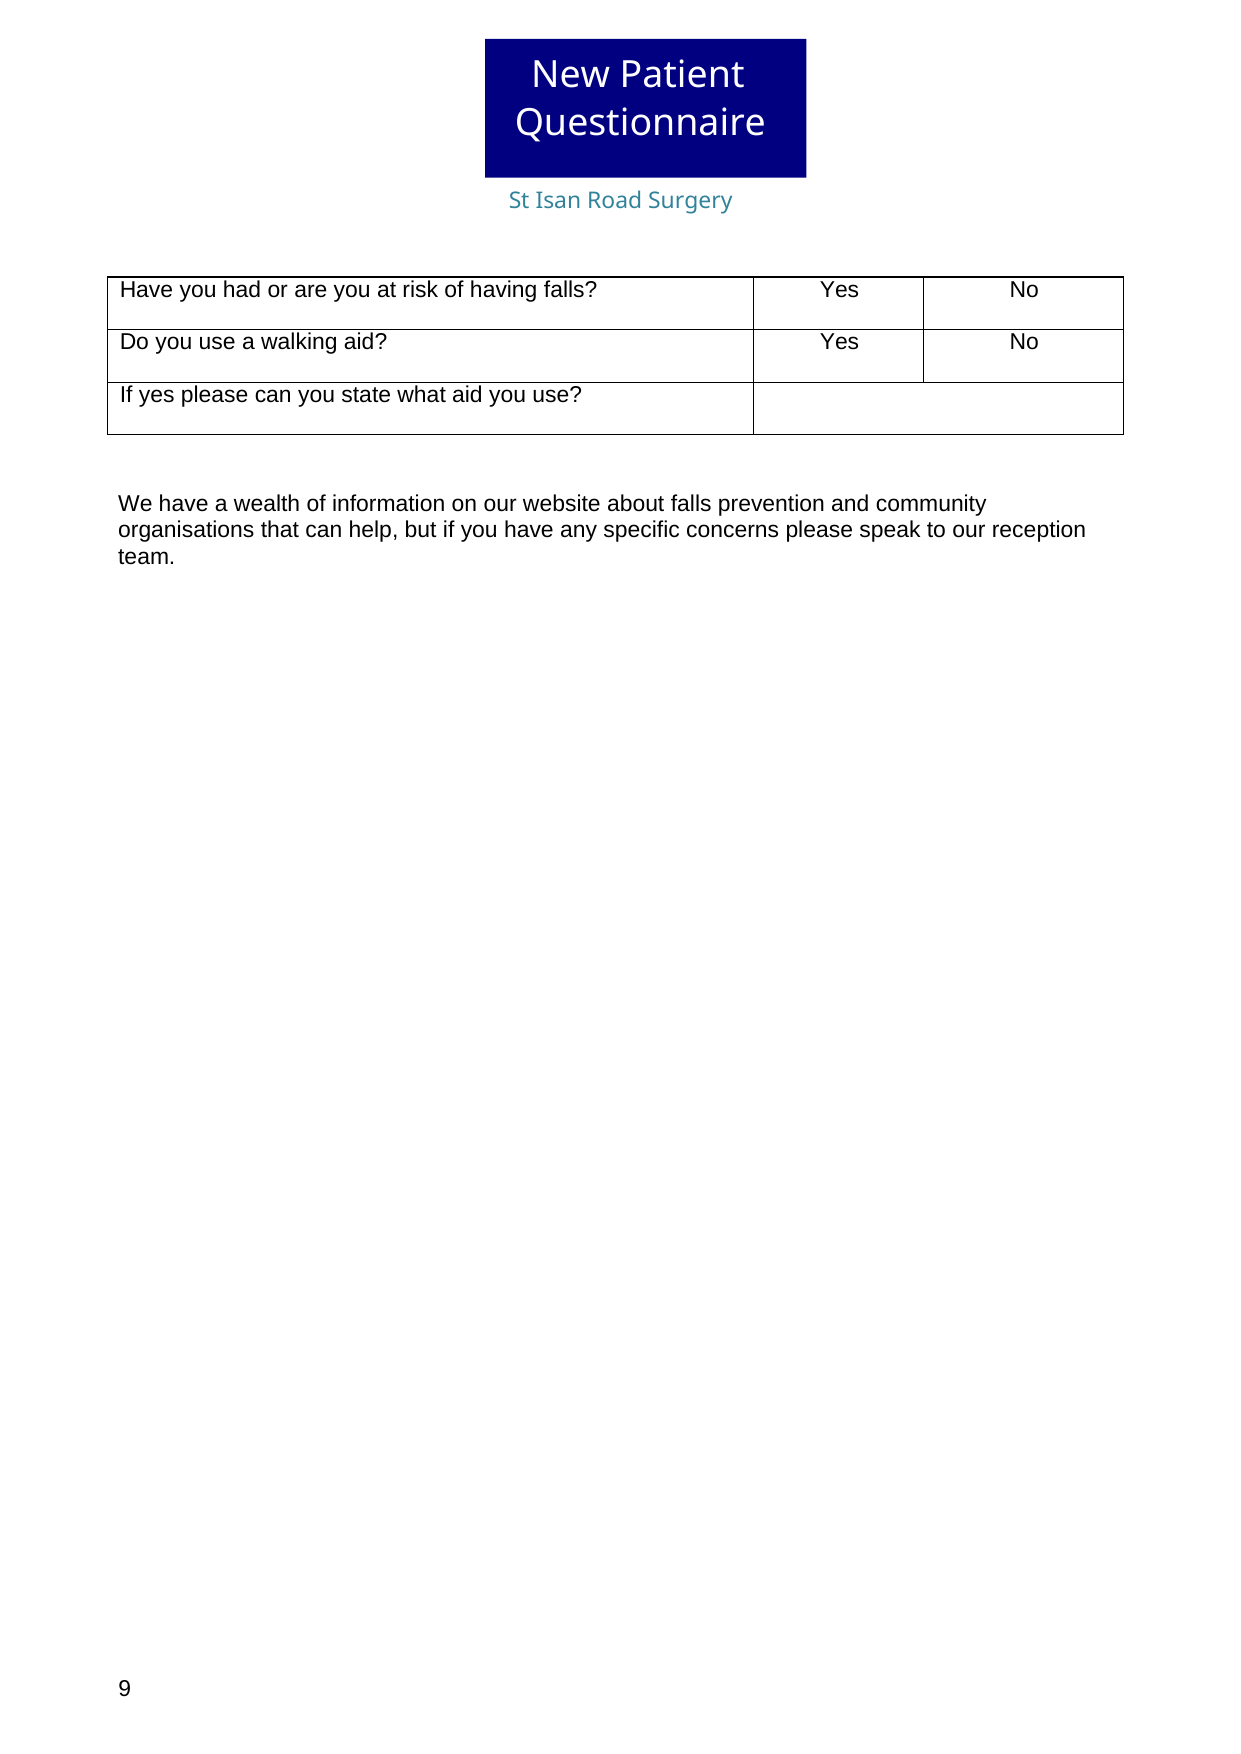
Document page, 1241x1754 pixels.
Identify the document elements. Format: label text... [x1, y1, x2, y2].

text We have a wealth of information on our website about falls prevention and community organisations that can help, but if you have any specific concerns please speak to our reception team. [118, 490, 1088, 569]
table_header No [924, 278, 1123, 329]
table_header Have you had or are you at risk of having falls? [108, 278, 753, 329]
table_cell [754, 383, 1123, 434]
table_cell If yes please can you state what aid you use? [108, 383, 753, 434]
table_cell Yes [754, 330, 923, 382]
table_cell No [924, 330, 1123, 382]
table_header Yes [754, 278, 923, 329]
table_cell Do you use a walking aid? [108, 330, 753, 382]
text St Isan Road Surgery [200, 184, 1041, 215]
